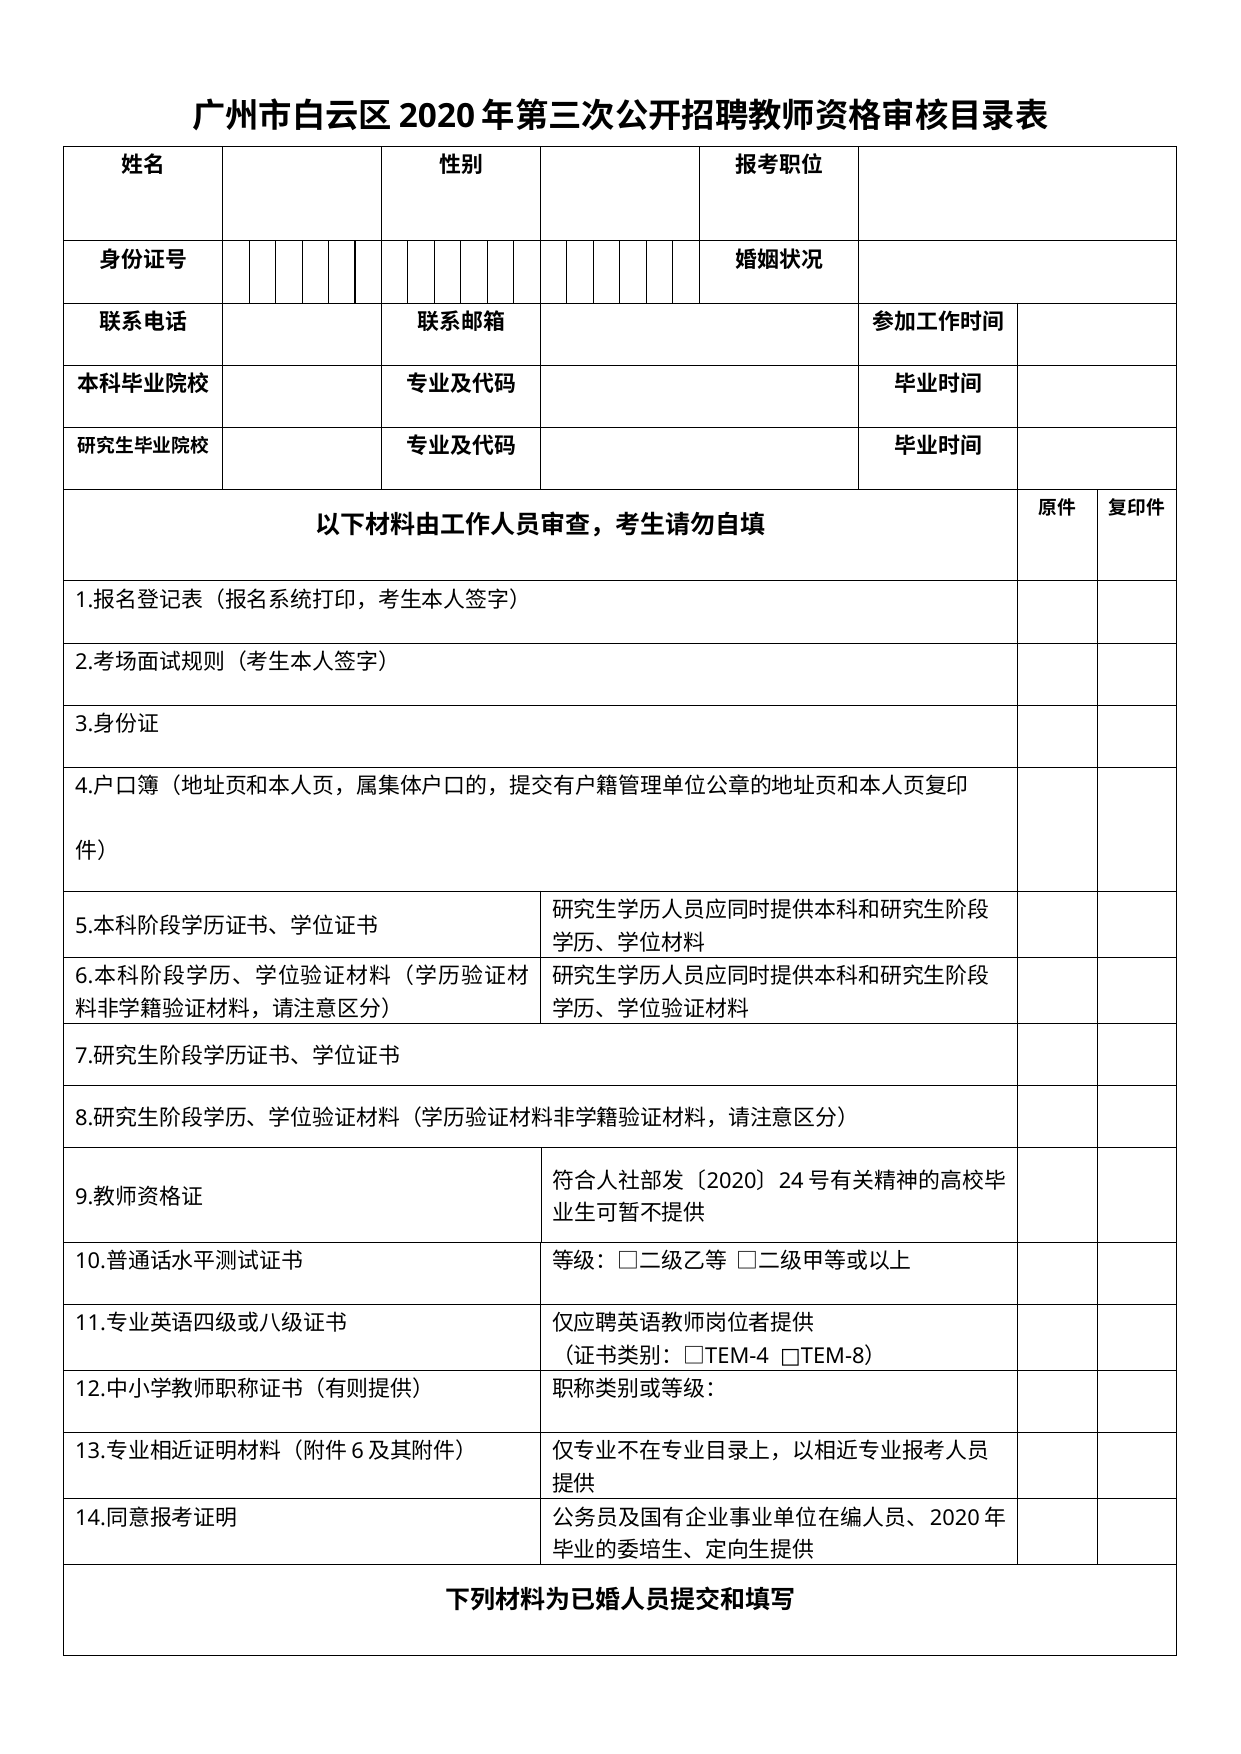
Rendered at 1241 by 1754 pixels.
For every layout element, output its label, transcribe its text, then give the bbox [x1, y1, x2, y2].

table_cell [1018, 644, 1097, 705]
table_cell 毕业时间 [859, 366, 1017, 427]
table_cell [1018, 1305, 1097, 1370]
table_cell [1098, 644, 1176, 705]
table_cell [488, 241, 513, 303]
table_cell 12.中小学教师职称证书（有则提供） [64, 1371, 540, 1432]
table_cell 身份证号 [64, 241, 222, 303]
table_cell [250, 241, 275, 303]
table_cell 等级：□二级乙等 □二级甲等或以上 [541, 1243, 1017, 1304]
table_cell [1018, 366, 1176, 427]
table_cell [1098, 706, 1176, 767]
table_cell 研究生学历人员应同时提供本科和研究生阶段学历、学位材料 [541, 892, 1017, 957]
table_cell [647, 241, 672, 303]
table_cell 11.专业英语四级或八级证书 [64, 1305, 540, 1370]
table_cell 职称类别或等级： [541, 1371, 1017, 1432]
table_cell 研究生学历人员应同时提供本科和研究生阶段学历、学位验证材料 [541, 958, 1017, 1023]
table_cell [1018, 1148, 1097, 1242]
table_cell [1018, 428, 1176, 489]
table_cell 下列材料为已婚人员提交和填写 [64, 1565, 1176, 1655]
table_header 报考职位 [700, 147, 858, 240]
table_cell 8.研究生阶段学历、学位验证材料（学历验证材料非学籍验证材料，请注意区分） [64, 1086, 1017, 1147]
table_cell 专业及代码 [382, 366, 540, 427]
table_cell 参加工作时间 [859, 304, 1017, 365]
table_cell [223, 428, 381, 489]
table_cell [1018, 1499, 1097, 1564]
table_cell 联系邮箱 [382, 304, 540, 365]
table_cell 毕业时间 [859, 428, 1017, 489]
table_cell [1098, 1024, 1176, 1085]
table_cell [594, 241, 619, 303]
table_cell [303, 241, 328, 303]
table_cell [1098, 1243, 1176, 1304]
table_cell 4.户口簿（地址页和本人页，属集体户口的，提交有户籍管理单位公章的地址页和本人页复印件） [64, 768, 1017, 891]
table_cell [1018, 706, 1097, 767]
table_cell 13.专业相近证明材料（附件6及其附件） [64, 1433, 540, 1498]
table_cell [461, 241, 487, 303]
table_cell 专业及代码 [382, 428, 540, 489]
table_cell [435, 241, 460, 303]
table_cell [356, 241, 381, 303]
table_cell [567, 241, 593, 303]
table_cell 1.报名登记表（报名系统打印，考生本人签字） [64, 581, 1017, 642]
table_cell [1098, 581, 1176, 642]
table_cell [1098, 1499, 1176, 1564]
table_cell 原件 [1018, 490, 1097, 580]
text 广州市白云区2020年第三次公开招聘教师资格审核目录表 [75, 81, 1165, 146]
table_cell 仅专业不在专业目录上，以相近专业报考人员提供 [541, 1433, 1017, 1498]
table_cell [1098, 1371, 1176, 1432]
table_cell [1098, 892, 1176, 957]
table_cell [673, 241, 699, 303]
table_header [541, 147, 699, 240]
table_cell 联系电话 [64, 304, 222, 365]
table_cell [223, 241, 249, 303]
table_cell [541, 304, 858, 365]
table_cell [1018, 892, 1097, 957]
table_cell 仅应聘英语教师岗位者提供 （证书类别：□TEM-4 □TEM-8） [541, 1305, 1017, 1370]
table_cell 10.普通话水平测试证书 [64, 1243, 540, 1304]
table_cell [1018, 304, 1176, 365]
table_cell 3.身份证 [64, 706, 1017, 767]
table_cell 2.考场面试规则（考生本人签字） [64, 644, 1017, 705]
table_cell [1098, 958, 1176, 1023]
table_cell [1018, 581, 1097, 642]
table_header 姓名 [64, 147, 222, 240]
table_cell 9.教师资格证 [64, 1148, 541, 1242]
table_cell [382, 241, 407, 303]
table_cell 符合人社部发〔2020〕24号有关精神的高校毕业生可暂不提供 [542, 1148, 1017, 1242]
table_cell 复印件 [1098, 490, 1176, 580]
table_cell [859, 241, 1176, 303]
table_cell 以下材料由工作人员审查，考生请勿自填 [64, 490, 1017, 580]
table_cell [1018, 1433, 1097, 1498]
table_cell [1098, 1148, 1176, 1242]
table_cell 6.本科阶段学历、学位验证材料（学历验证材料非学籍验证材料，请注意区分） [64, 958, 540, 1023]
table_cell [1018, 1024, 1097, 1085]
table_cell [620, 241, 646, 303]
table_cell [541, 241, 566, 303]
table_cell [1018, 1371, 1097, 1432]
table_cell [1098, 1305, 1176, 1370]
table_cell [1018, 1243, 1097, 1304]
table_header [859, 147, 1176, 240]
table_cell [223, 366, 381, 427]
table_cell 7.研究生阶段学历证书、学位证书 [64, 1024, 1017, 1085]
table_cell [1098, 1433, 1176, 1498]
table_cell [1018, 768, 1097, 891]
table_header 性别 [382, 147, 540, 240]
table_cell [1018, 958, 1097, 1023]
table_cell [1098, 1086, 1176, 1147]
table_cell [329, 241, 354, 303]
table_cell 公务员及国有企业事业单位在编人员、2020年毕业的委培生、定向生提供 [541, 1499, 1017, 1564]
table_cell 5.本科阶段学历证书、学位证书 [64, 892, 540, 957]
table_cell [1018, 1086, 1097, 1147]
table_cell 婚姻状况 [700, 241, 858, 303]
table_cell [276, 241, 302, 303]
table_cell [541, 428, 858, 489]
table_header [223, 147, 381, 240]
table_cell [541, 366, 858, 427]
table_cell [408, 241, 434, 303]
table_cell 研究生毕业院校 [64, 428, 222, 489]
table_cell [1098, 768, 1176, 891]
table_cell 本科毕业院校 [64, 366, 222, 427]
table_cell [223, 304, 381, 365]
table_cell 14.同意报考证明 [64, 1499, 540, 1564]
table_cell [514, 241, 540, 303]
